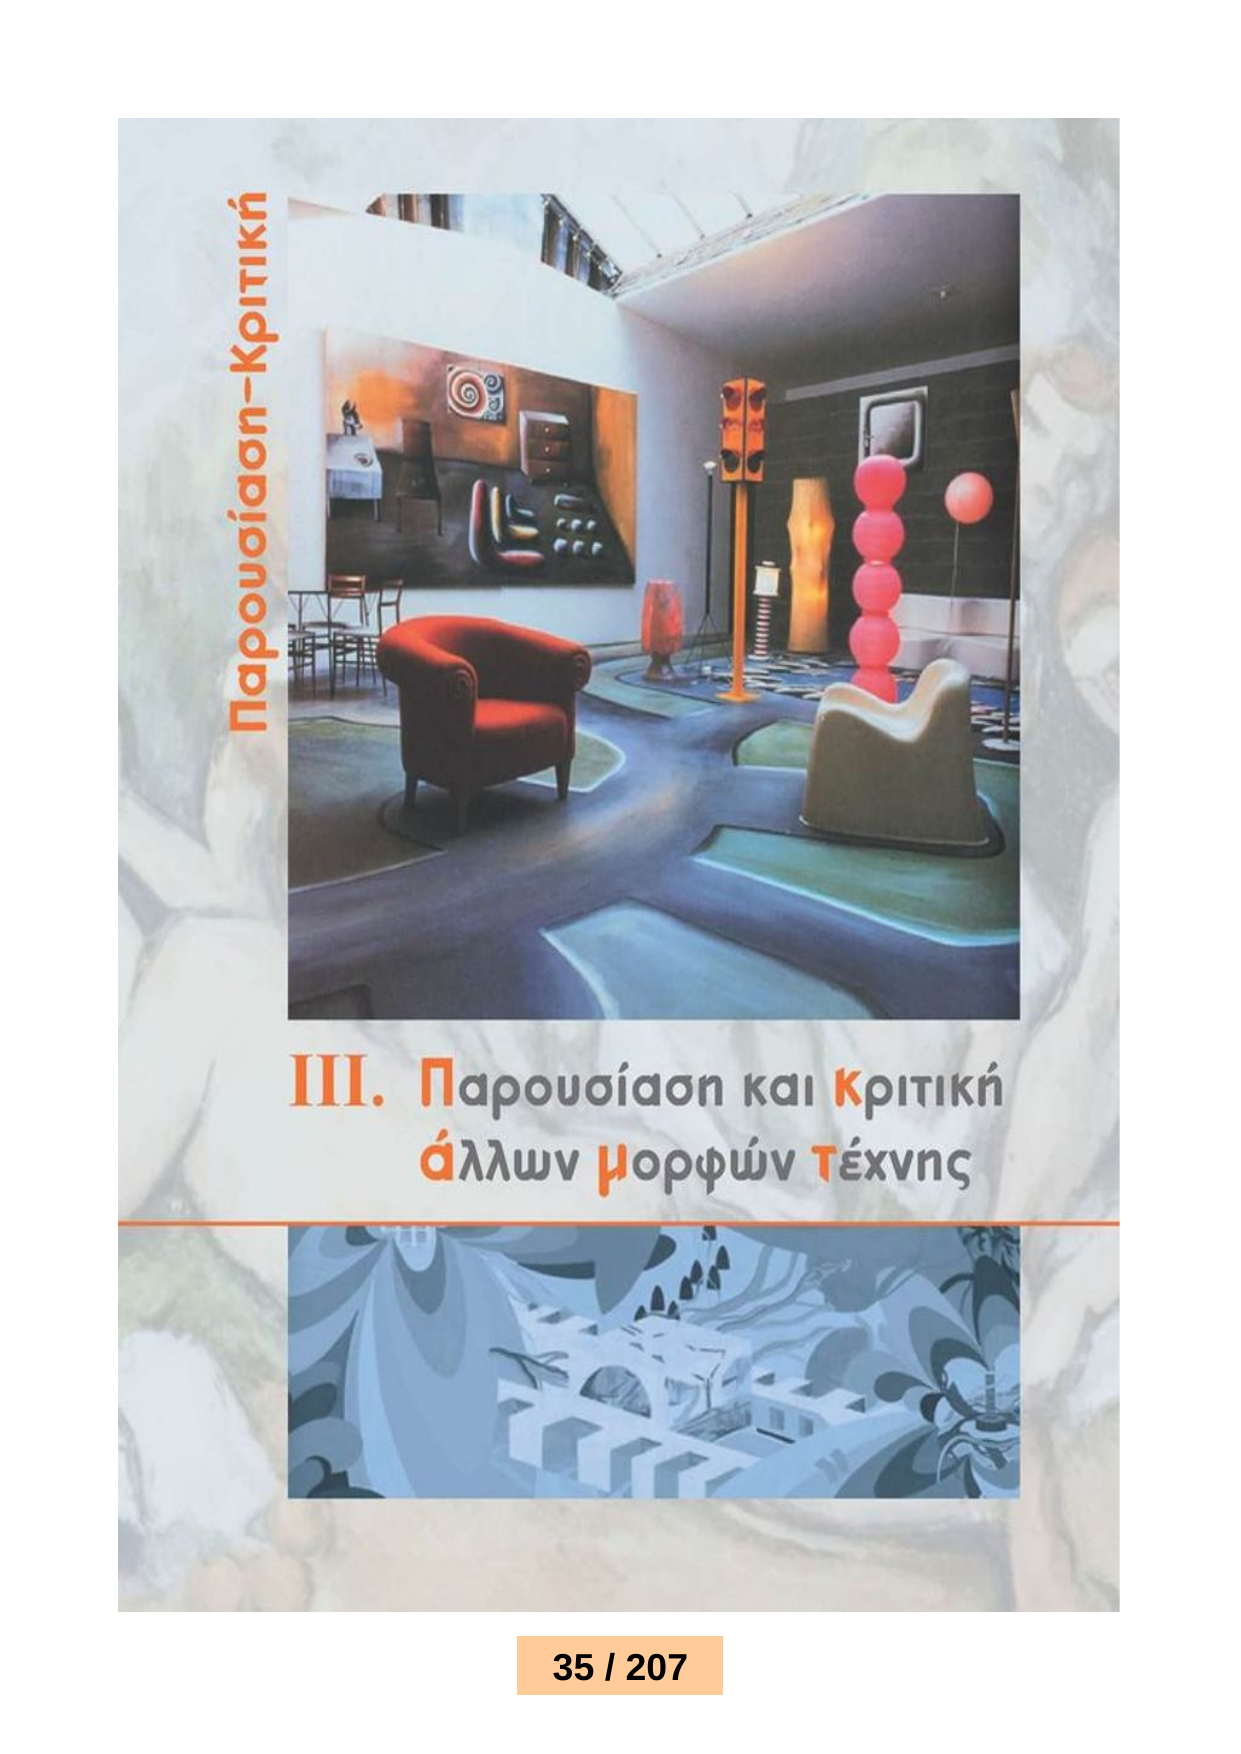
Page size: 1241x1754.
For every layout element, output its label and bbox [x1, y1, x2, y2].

picture [118, 118, 1120, 1612]
